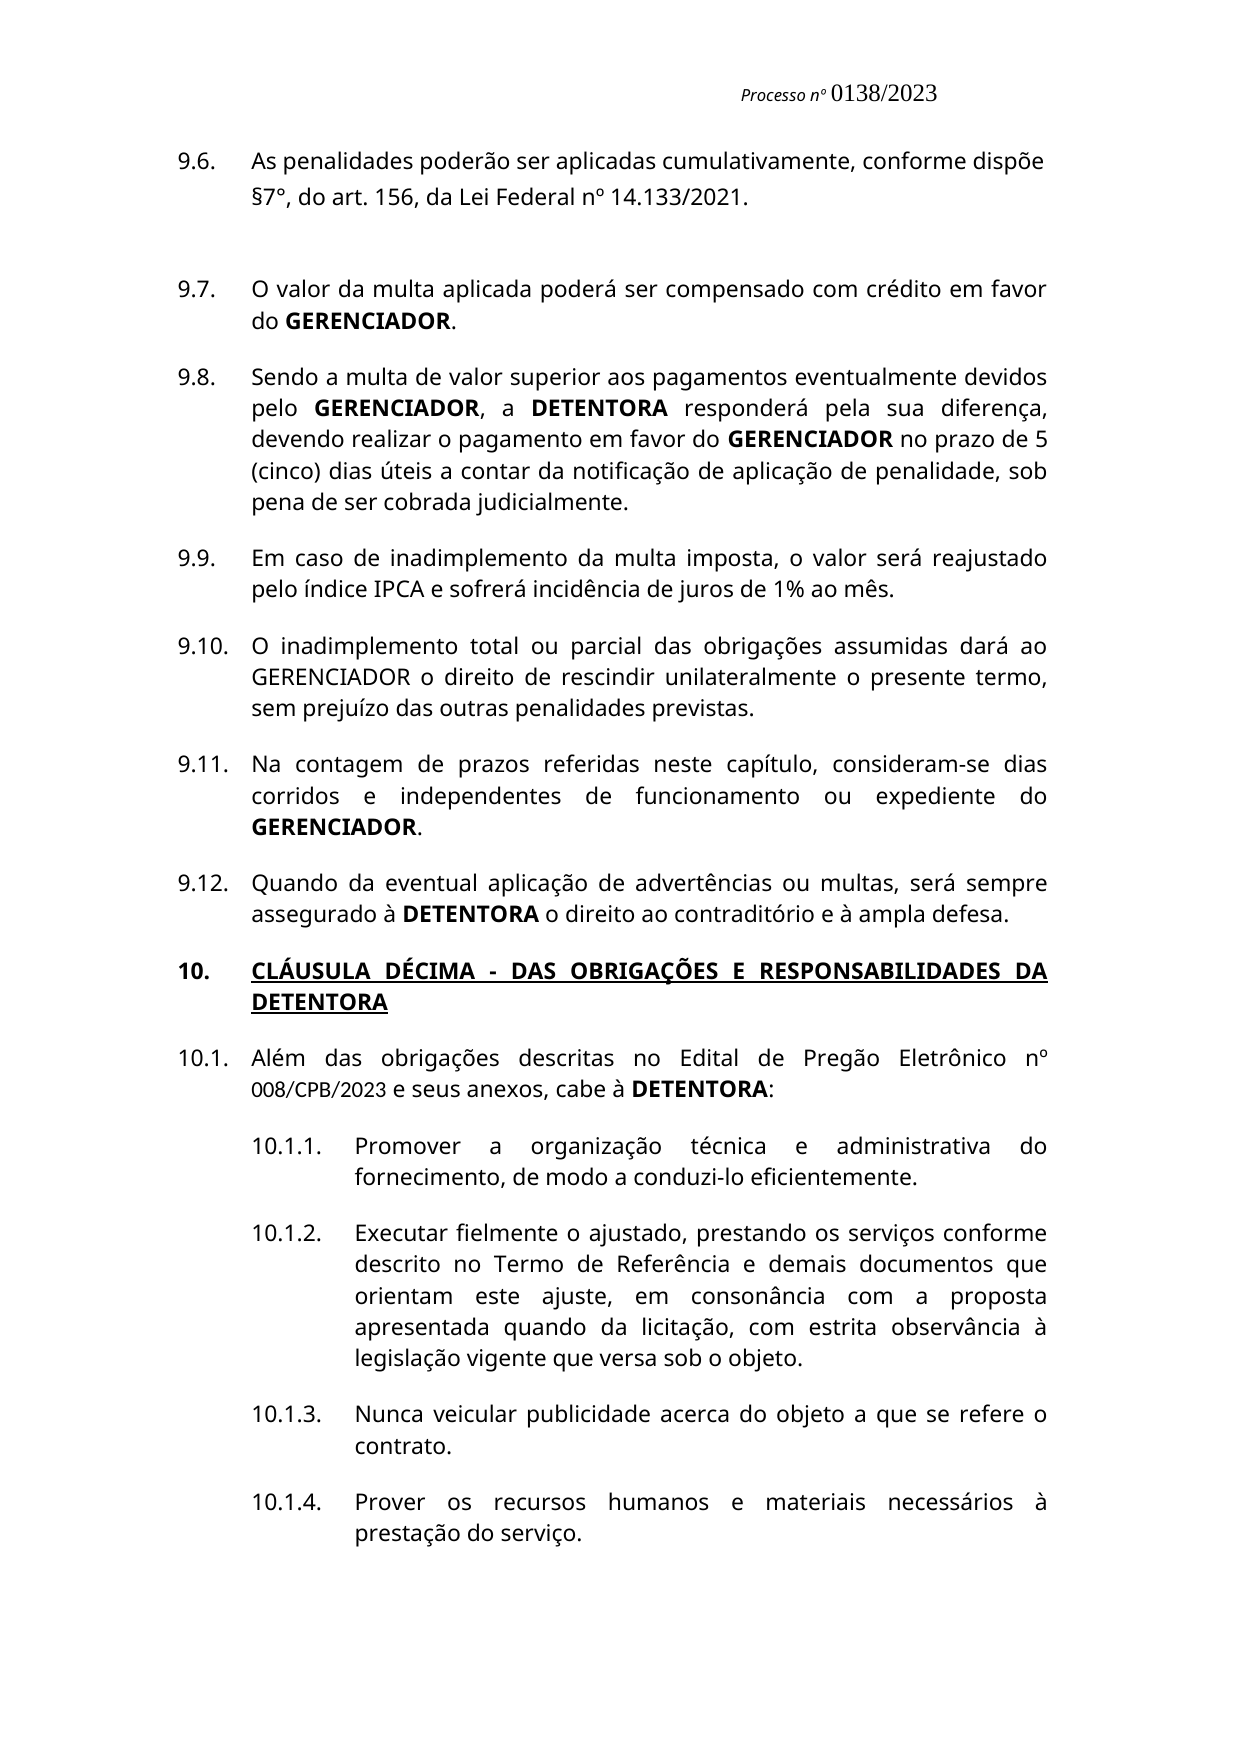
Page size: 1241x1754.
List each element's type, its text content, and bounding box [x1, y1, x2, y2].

list Em caso de inadimplemento da multa imposta, o valor será reajustado pelo índice IPCA e sofrerá incidência de juros de 1% ao mês. [177, 542, 1048, 605]
list CLÁUSULA DÉCIMA - DAS OBRIGAÇÕES E RESPONSABILIDADES DA DETENTORA [177, 955, 1048, 1017]
list Nunca veicular publicidade acerca do objeto a que se refere o contrato. [251, 1398, 1048, 1461]
list O valor da multa aplicada poderá ser compensado com crédito em favor do GERENCIADOR. [177, 273, 1048, 336]
list O inadimplemento total ou parcial das obrigações assumidas dará ao GERENCIADOR o direito de rescindir unilateralmente o presente termo, sem prejuízo das outras penalidades previstas. [177, 630, 1048, 723]
list As penalidades poderão ser aplicadas cumulativamente, conforme dispõe §7°, do art. 156, da Lei Federal nº 14.133/2021. [177, 145, 1048, 212]
list Além das obrigações descritas no Edital de Pregão Eletrônico nº e seus anexos, cabe à DETENTORA: [177, 1042, 1048, 1105]
list Sendo a multa de valor superior aos pagamentos eventualmente devidos pelo GERENCIADOR, a DETENTORA responderá pela sua diferença, devendo realizar o pagamento em favor do GERENCIADOR no prazo de 5 (cinco) dias úteis a contar da notificação de aplicação de penalidade, sob pena de ser cobrada judicialmente. [177, 361, 1048, 517]
list Promover a organização técnica e administrativa do fornecimento, de modo a conduzi-lo eficientemente. [251, 1130, 1048, 1192]
list Na contagem de prazos referidas neste capítulo, consideram-se dias corridos e independentes de funcionamento ou expediente do GERENCIADOR. [177, 748, 1048, 842]
list Prover os recursos humanos e materiais necessários à prestação do serviço. [251, 1486, 1048, 1548]
list Executar fielmente o ajustado, prestando os serviços conforme descrito no Termo de Referência e demais documentos que orientam este ajuste, em consonância com a proposta apresentada quando da licitação, com estrita observância à legislação vigente que versa sob o objeto. [251, 1217, 1048, 1373]
list Quando da eventual aplicação de advertências ou multas, será sempre assegurado à DETENTORA o direito ao contraditório e à ampla defesa. [177, 867, 1048, 930]
